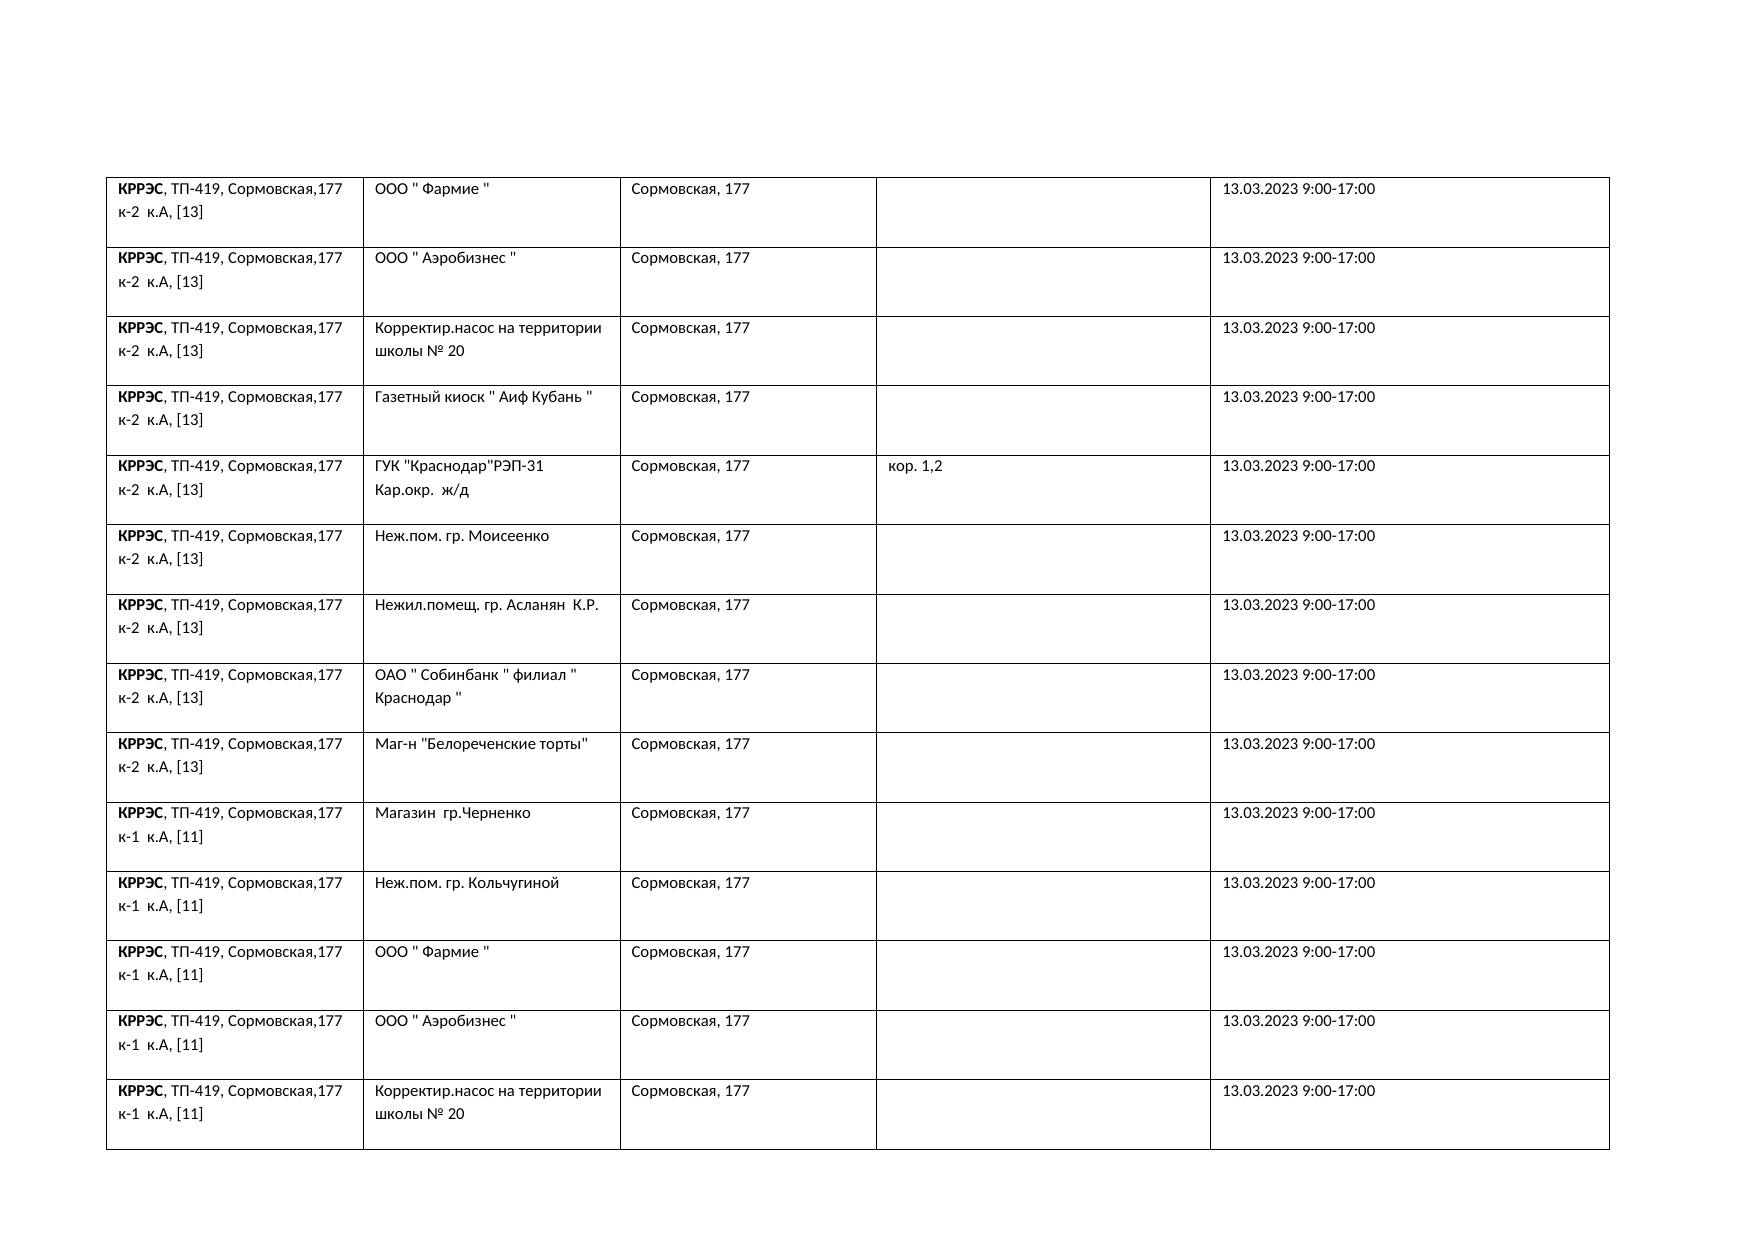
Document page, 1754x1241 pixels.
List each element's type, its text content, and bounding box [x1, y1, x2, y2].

table_cell Сормовская, 177 [621, 317, 876, 385]
table_cell [877, 178, 1210, 247]
table_cell Неж.пом. гр. Моисеенко [364, 525, 620, 593]
table_cell [877, 317, 1210, 385]
table_cell кор. 1,2 [877, 456, 1210, 524]
table_cell 13.03.2023 9:00-17:00 [1211, 386, 1609, 455]
table_cell [877, 248, 1210, 316]
table_cell [877, 733, 1210, 802]
table_cell 13.03.2023 9:00-17:00 [1211, 664, 1609, 732]
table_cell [1211, 178, 1609, 247]
table_cell Нежил.помещ. гр. Асланян К.Р. [364, 595, 620, 663]
table_cell [877, 1080, 1210, 1148]
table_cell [107, 178, 363, 247]
table_cell Сормовская, 177 [621, 733, 876, 802]
table_cell 13.03.2023 9:00-17:00 [1211, 1011, 1609, 1079]
table_cell Сормовская, 177 [621, 248, 876, 316]
table_cell КРРЭС, ТП-419, Сормовская,177 к-2 к.А, [13] [107, 664, 363, 732]
table_cell 13.03.2023 9:00-17:00 [1211, 317, 1609, 385]
table_cell КРРЭС, ТП-419, Сормовская,177 к-1 к.А, [11] [107, 803, 363, 871]
table_cell [877, 525, 1210, 593]
table_cell ООО " Аэробизнес " [364, 248, 620, 316]
table_cell КРРЭС, ТП-419, Сормовская,177 к-2 к.А, [13] [107, 733, 363, 802]
table_cell КРРЭС, ТП-419, Сормовская,177 к-2 к.А, [13] [107, 525, 363, 593]
table_cell [877, 664, 1210, 732]
table_cell Сормовская, 177 [621, 872, 876, 940]
table_cell 13.03.2023 9:00-17:00 [1211, 941, 1609, 1010]
table_cell 13.03.2023 9:00-17:00 [1211, 872, 1609, 940]
table_cell Магазин гр.Черненко [364, 803, 620, 871]
table_cell Сормовская, 177 [621, 595, 876, 663]
table_cell 13.03.2023 9:00-17:00 [1211, 803, 1609, 871]
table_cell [107, 1080, 363, 1148]
table_cell Сормовская, 177 [621, 941, 876, 1010]
table_cell ГУК "Краснодар"РЭП-31 Кар.окр. ж/д [364, 456, 620, 524]
table_cell Сормовская, 177 [621, 178, 876, 247]
table_cell 13.03.2023 9:00-17:00 [1211, 456, 1609, 524]
table_cell КРРЭС, ТП-419, Сормовская,177 к-2 к.А, [13] [107, 317, 363, 385]
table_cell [1211, 1080, 1609, 1148]
table_cell ООО " Аэробизнес " [364, 1011, 620, 1079]
table_cell ООО " Фармие " [364, 941, 620, 1010]
table_cell Сормовская, 177 [621, 803, 876, 871]
table_cell 13.03.2023 9:00-17:00 [1211, 595, 1609, 663]
table_cell Неж.пом. гр. Кольчугиной [364, 872, 620, 940]
table_cell [877, 941, 1210, 1010]
table_cell Сормовская, 177 [621, 525, 876, 593]
table_cell Газетный киоск " Аиф Кубань " [364, 386, 620, 455]
table_cell [877, 872, 1210, 940]
table_cell ОАО " Собинбанк " филиал " Краснодар " [364, 664, 620, 732]
table_cell КРРЭС, ТП-419, Сормовская,177 к-2 к.А, [13] [107, 386, 363, 455]
table_cell 13.03.2023 9:00-17:00 [1211, 525, 1609, 593]
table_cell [107, 248, 363, 316]
table_cell КРРЭС, ТП-419, Сормовская,177 к-2 к.А, [13] [107, 595, 363, 663]
table_cell [877, 595, 1210, 663]
table_cell [877, 1011, 1210, 1079]
table_cell Сормовская, 177 [621, 1011, 876, 1079]
table_cell [877, 803, 1210, 871]
table_cell 13.03.2023 9:00-17:00 [1211, 248, 1609, 316]
table_cell 13.03.2023 9:00-17:00 [1211, 733, 1609, 802]
table_cell Сормовская, 177 [621, 664, 876, 732]
table_cell Сормовская, 177 [621, 1080, 876, 1148]
table_cell Маг-н "Белореченские торты" [364, 733, 620, 802]
table_cell Корректир.насос на территории школы № 20 [364, 1080, 620, 1148]
table_cell Сормовская, 177 [621, 456, 876, 524]
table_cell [107, 1011, 363, 1079]
table_cell Корректир.насос на территории школы № 20 [364, 317, 620, 385]
table_cell [877, 386, 1210, 455]
table_cell ООО " Фармие " [364, 178, 620, 247]
table_cell Сормовская, 177 [621, 386, 876, 455]
table_cell КРРЭС, ТП-419, Сормовская,177 к-2 к.А, [13] [107, 456, 363, 524]
table_cell КРРЭС, ТП-419, Сормовская,177 к-1 к.А, [11] [107, 872, 363, 940]
table_cell КРРЭС, ТП-419, Сормовская,177 к-1 к.А, [11] [107, 941, 363, 1010]
